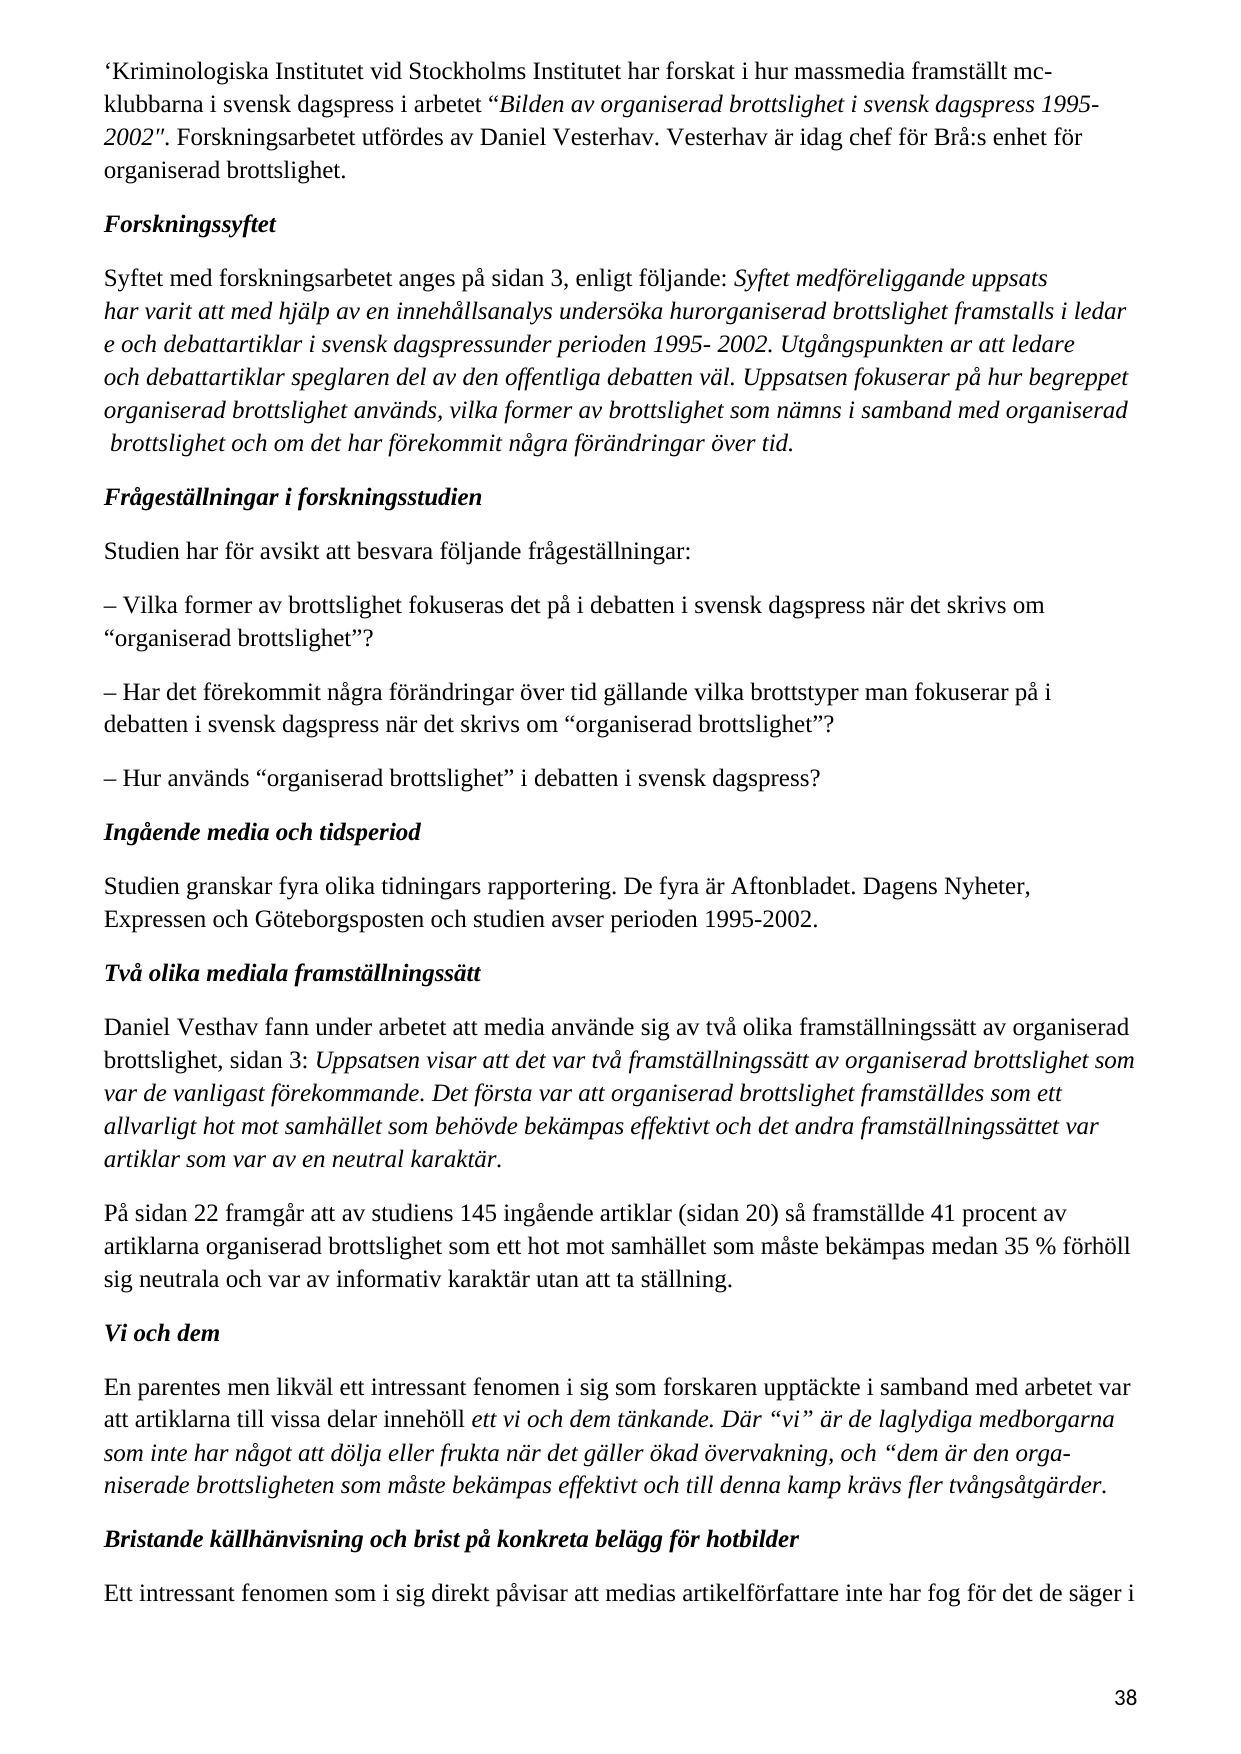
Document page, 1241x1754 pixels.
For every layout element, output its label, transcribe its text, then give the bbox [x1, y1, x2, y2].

text Två olika mediala framställningssätt [103, 958, 1137, 987]
text ‘Kriminologiska Institutet vid Stockholms Institutet har forskat i hur massmedia framställt mc-klubbarna i svensk dagspress i arbetet “Bilden av organiserad brottslighet i svensk dagspress 1995-2002″. Forskningsarbetet utfördes av Daniel Vesterhav. Vesterhav är idag chef för Brå:s enhet för organiserad brottslighet. [103, 56, 1137, 184]
text Bristande källhänvisning och brist på konkreta belägg för hotbilder [103, 1524, 1137, 1553]
text Studien har för avsikt att besvara följande frågeställningar: [103, 536, 1137, 564]
text På sidan 22 framgår att av studiens 145 ingående artiklar (sidan 20) så framställde 41 procent av artiklarna organiserad brottslighet som ett hot mot samhället som måste bekämpas medan 35 % förhöll sig neutrala och var av informativ karaktär utan att ta ställning. [103, 1198, 1137, 1293]
text Forskningssyftet [103, 209, 1137, 238]
text En parentes men likväl ett intressant fenomen i sig som forskaren upptäckte i samband med arbetet var att artiklarna till vissa delar innehöll ett vi och dem tänkande. Där “vi” är de laglydiga medborgarna som inte har något att dölja eller frukta när det gäller ökad övervakning, och “dem är den orga-niserade brottsligheten som måste bekämpas effektivt och till denna kamp krävs fler tvångsåtgärder. [103, 1372, 1137, 1499]
text Studien granskar fyra olika tidningars rapportering. De fyra är Aftonbladet. Dagens Nyheter, Expressen och Göteborgsposten och studien avser perioden 1995-2002. [103, 871, 1137, 933]
text – Hur används “organiserad brottslighet” i debatten i svensk dagspress? [103, 763, 1137, 792]
text Ingående media och tidsperiod [103, 817, 1137, 846]
text – Har det förekommit några förändringar över tid gällande vilka brottstyper man fokuserar på i debatten i svensk dagspress när det skrivs om “organiserad brottslighet”? [103, 677, 1137, 738]
text Daniel Vesthav fann under arbetet att media använde sig av två olika framställningssätt av organiserad brottslighet, sidan 3: Uppsatsen visar att det var två framställningssätt av organiserad brottslighet som var de vanligast förekommande. Det första var att organiserad brottslighet framställdes som ett allvarligt hot mot samhället som behövde bekämpas effektivt och det andra framställningssättet var artiklar som var av en neutral karaktär. [103, 1012, 1137, 1173]
text Syftet med forskningsarbetet anges på sidan 3, enligt följande: Syftet medföreliggande uppsats har varit att med hjälp av en innehållsanalys undersöka hurorganiserad brottslighet framstalls i ledare och debattartiklar i svensk dagspressunder perioden 1995- 2002. Utgångspunkten ar att ledare och debattartiklar speglaren del av den offentliga debatten väl. Uppsatsen fokuserar på hur begreppetorganiserad brottslighet används, vilka former av brottslighet som nämns i samband med organiserad brottslighet och om det har förekommit några förändringar över tid. [103, 263, 1137, 457]
text Frågeställningar i forskningsstudien [103, 482, 1137, 511]
text – Vilka former av brottslighet fokuseras det på i debatten i svensk dagspress när det skrivs om “organiserad brottslighet”? [103, 590, 1137, 651]
text Ett intressant fenomen som i sig direkt påvisar att medias artikelförfattare inte har fog för det de säger i [103, 1578, 1137, 1607]
text Vi och dem [103, 1318, 1137, 1346]
